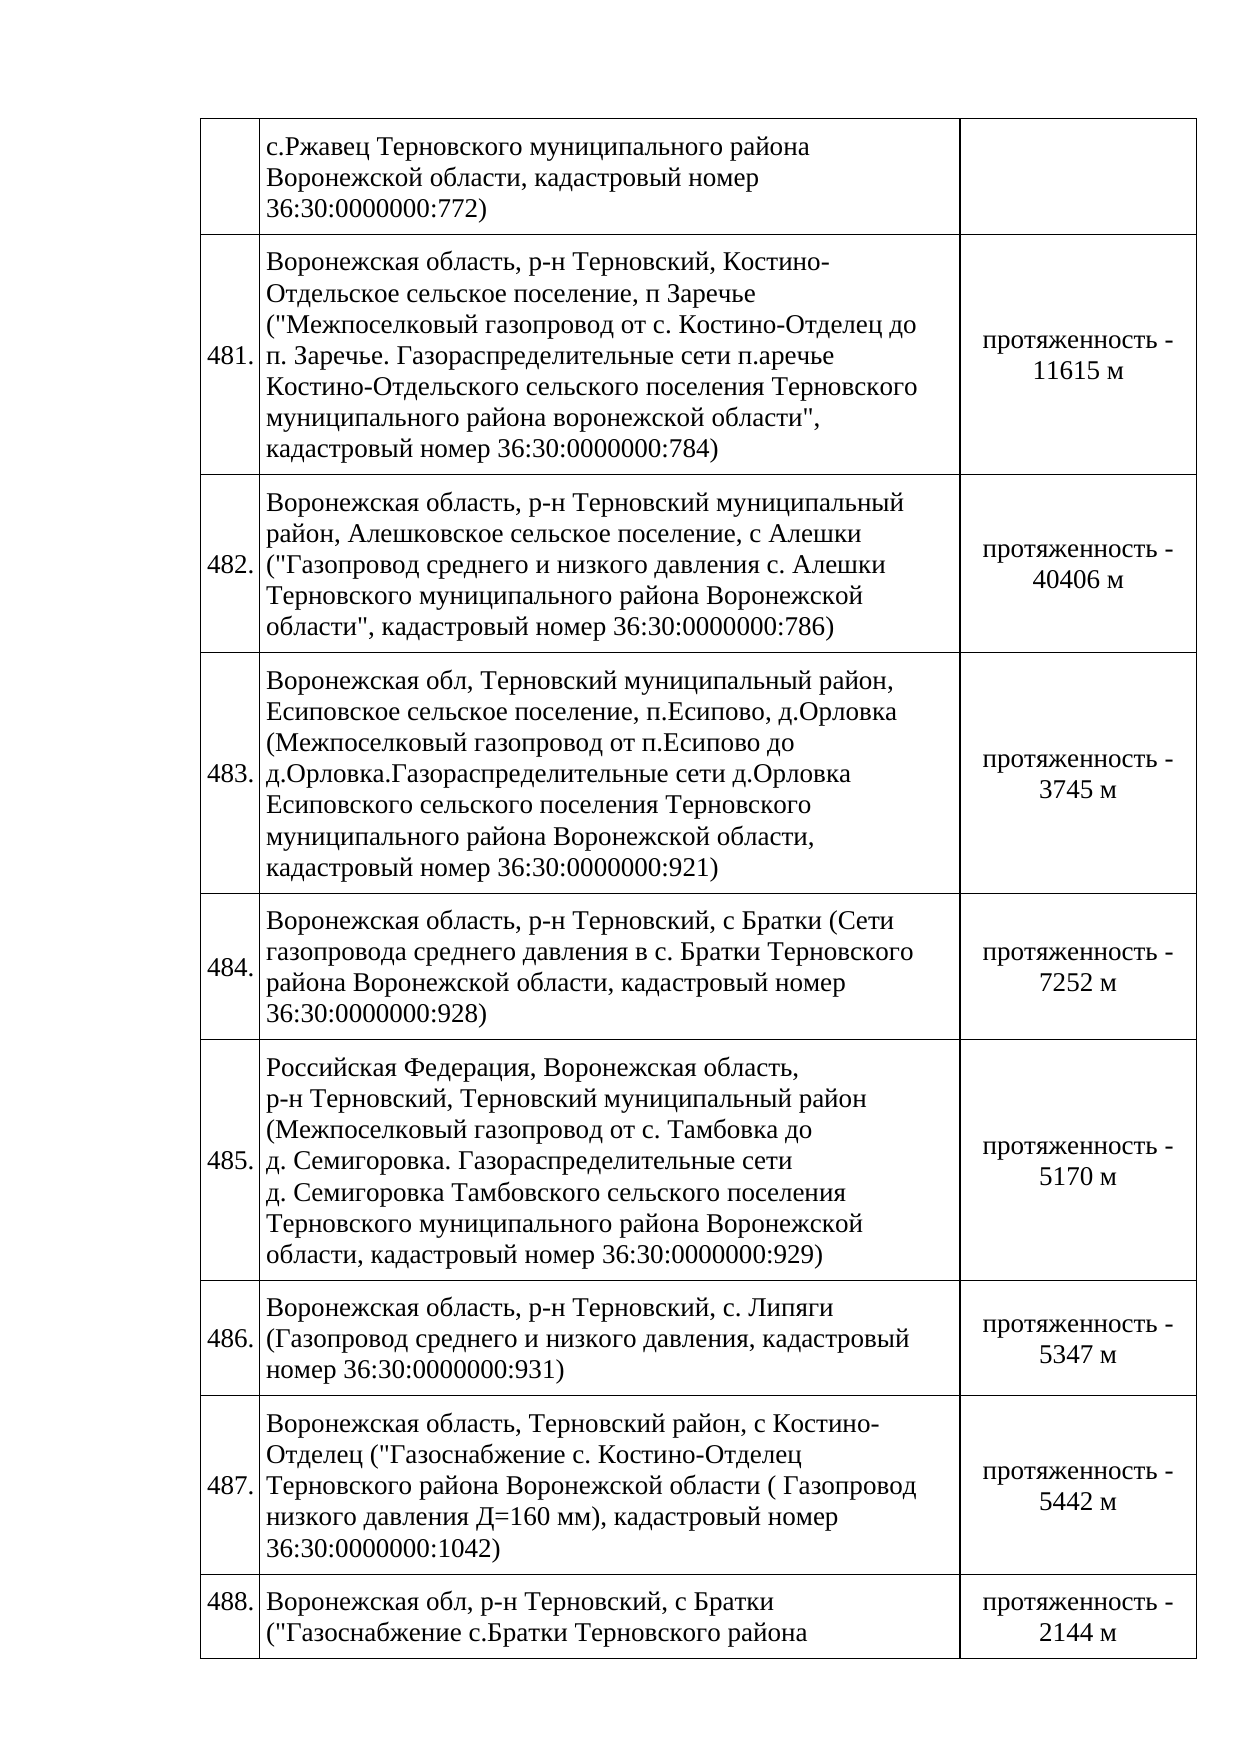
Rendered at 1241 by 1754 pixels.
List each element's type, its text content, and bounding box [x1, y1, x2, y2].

table_cell Воронежская обл, Терновский муниципальный район, Есиповское сельское поселение, п.Есипово, д.Орловка (Межпоселковый газопровод от п.Есипово до д.Орловка.Газораспределительные сети д.Орловка Есиповского сельского поселения Терновского муниципального района Воронежской области, кадастровый номер 36:30:0000000:921) [260, 653, 959, 892]
table_cell протяженность - 5442 м [961, 1396, 1196, 1573]
table_cell протяженность - 7252 м [961, 894, 1196, 1039]
table_cell [201, 1040, 259, 1280]
table_cell Воронежская область, р-н Терновский, Костино-Отдельское сельское поселение, п Заречье ("Межпоселковый газопровод от с. Костино-Отделец до п. Заречье. Газораспределительные сети п.аречье Костино-Отдельского сельского поселения Терновского муниципального района воронежской области", кадастровый номер 36:30:0000000:784) [260, 235, 959, 474]
table_cell протяженность - 11615 м [961, 235, 1196, 474]
table_cell Воронежская область, р-н Терновский муниципальный район, Алешковское сельское поселение, с Алешки ("Газопровод среднего и низкого давления с. Алешки Терновского муниципального района Воронежской области", кадастровый номер 36:30:0000000:786) [260, 475, 959, 652]
table_cell Воронежская область, р-н Терновский, с. Липяги (Газопровод среднего и низкого давления, кадастровый номер 36:30:0000000:931) [260, 1281, 959, 1395]
table_cell Воронежская область, Терновский район, с Костино-Отделец ("Газоснабжение с. Костино-Отделец Терновского района Воронежской области ( Газопровод низкого давления Д=160 мм), кадастровый номер 36:30:0000000:1042) [260, 1396, 959, 1573]
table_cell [260, 1575, 959, 1658]
table_cell Российская Федерация, Воронежская область, р-н Терновский, Терновский муниципальный район (Межпоселковый газопровод от с. Тамбовка до д. Семигоровка. Газораспределительные сети д. Семигоровка Тамбовского сельского поселения Терновского муниципального района Воронежской области, кадастровый номер 36:30:0000000:929) [260, 1040, 959, 1280]
table_cell протяженность - 40406 м [961, 475, 1196, 652]
table_cell [201, 1575, 259, 1658]
table_cell [201, 1281, 259, 1395]
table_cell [961, 1575, 1196, 1658]
table_cell протяженность - 5170 м [961, 1040, 1196, 1280]
table_cell [201, 1396, 259, 1573]
table_cell Воронежская область, р-н Терновский, с Братки (Сети газопровода среднего давления в с. Братки Терновского района Воронежской области, кадастровый номер 36:30:0000000:928) [260, 894, 959, 1039]
table_cell [201, 235, 259, 474]
table_cell [201, 653, 259, 892]
table_cell протяженность - 5347 м [961, 1281, 1196, 1395]
table_cell [201, 475, 259, 652]
table_cell [201, 119, 259, 234]
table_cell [961, 119, 1196, 234]
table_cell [260, 119, 959, 234]
table_cell [201, 894, 259, 1039]
table_cell протяженность - 3745 м [961, 653, 1196, 892]
